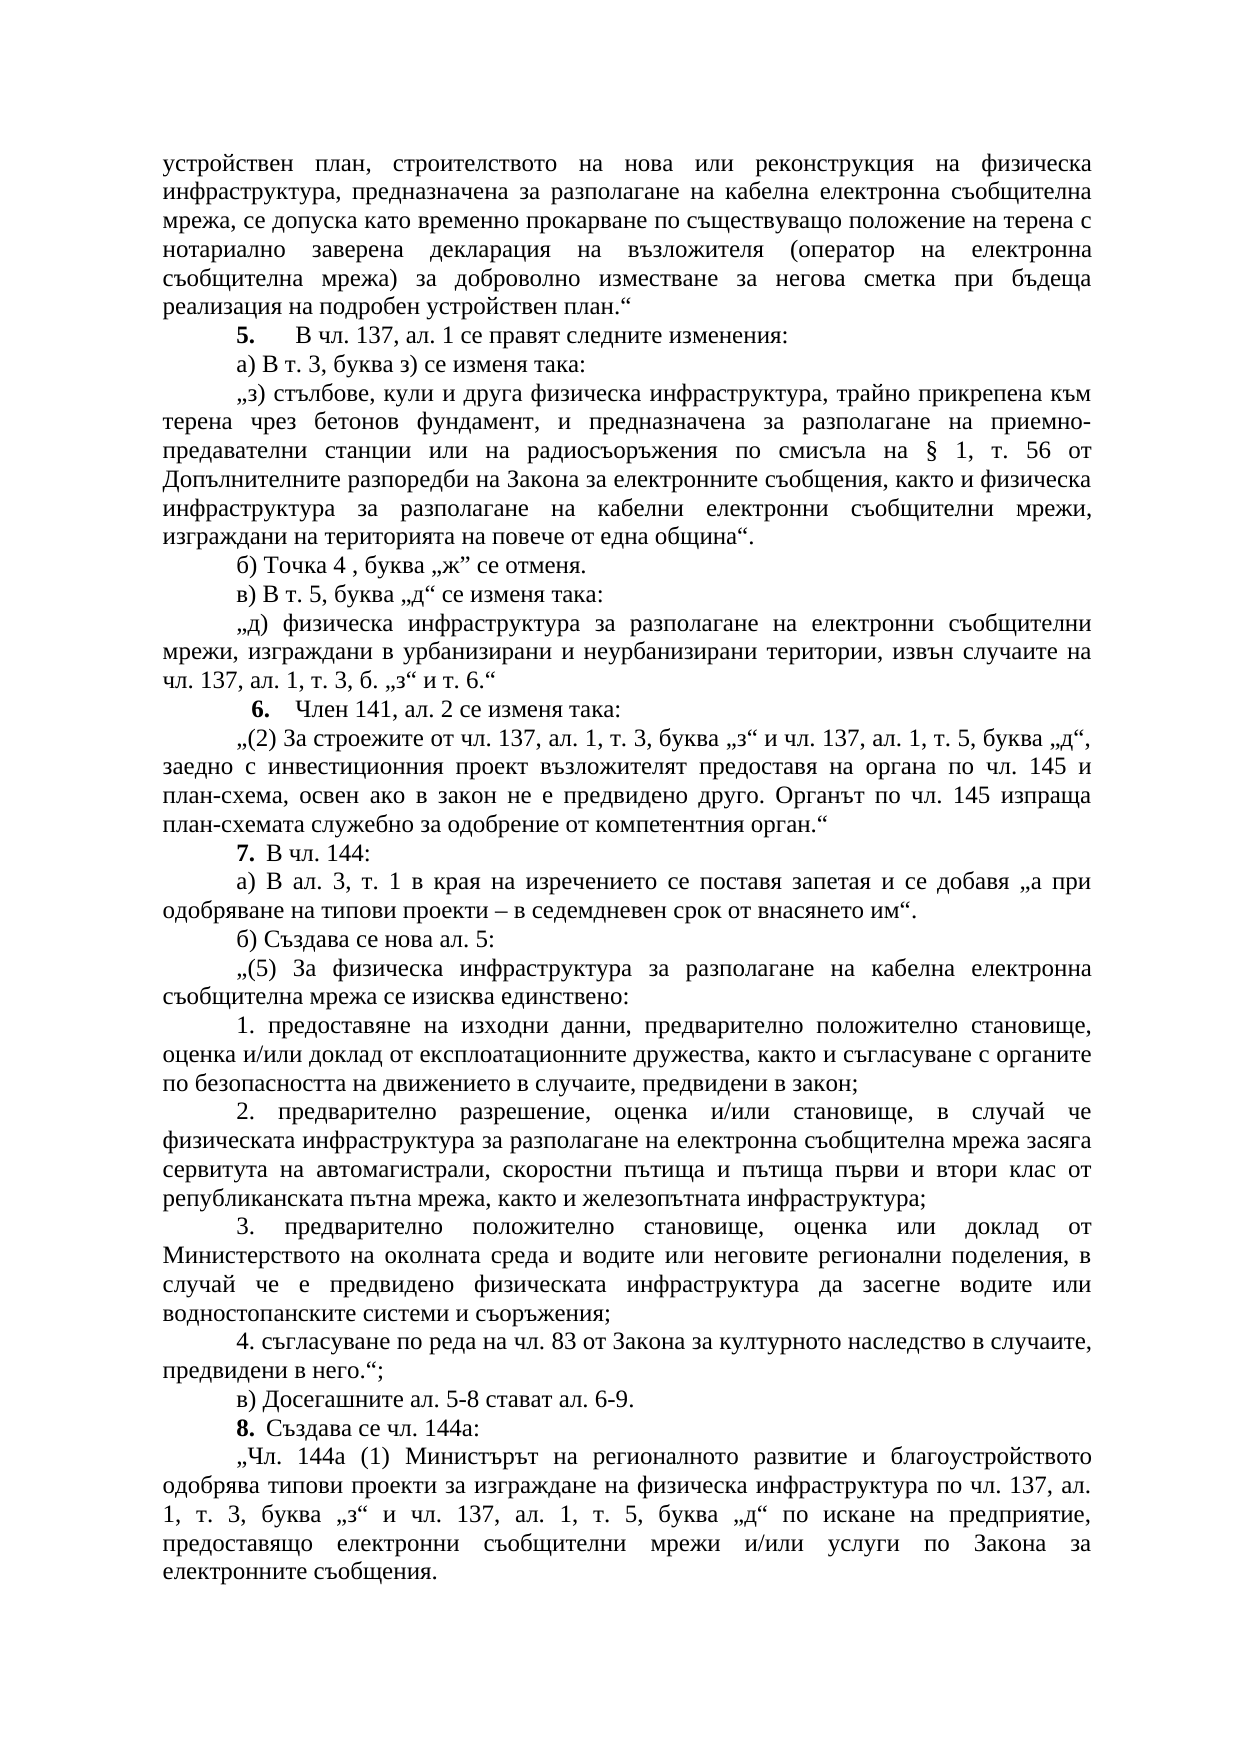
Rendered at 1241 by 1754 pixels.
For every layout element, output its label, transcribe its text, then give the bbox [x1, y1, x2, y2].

text 2. предварително разрешение, оценка и/или становище, в случай че физическата инфраструктура за разполагане на електронна съобщителна мрежа засяга сервитута на автомагистрали, скоростни пътища и пътища първи и втори клас от републиканската пътна мрежа, както и железопътната инфраструктура; [162, 1096, 1093, 1211]
text „(2) За строежите от чл. 137, ал. 1, т. 3, буква „з“ и чл. 137, ал. 1, т. 5, буква „д“, заедно с инвестиционния проект възложителят предоставя на органа по чл. 145 и план-схема, освен ако в закон не е предвидено друго. Органът по чл. 145 изпраща план-схемата служебно за одобрение от компетентния орган.“ [162, 723, 1093, 838]
text 4. съгласуване по реда на чл. 83 от Закона за културното наследство в случаите, предвидени в него.“; [162, 1326, 1093, 1384]
text „Чл. 144а (1) Министърът на регионалното развитие и благоустройството одобрява типови проекти за изграждане на физическа инфраструктура по чл. 137, ал. 1, т. 3, буква „з“ и чл. 137, ал. 1, т. 5, буква „д“ по искане на предприятие, предоставящо електронни съобщителни мрежи и/или услуги по Закона за електронните съобщения. [162, 1441, 1093, 1585]
text „д) физическа инфраструктура за разполагане на електронни съобщителни мрежи, изграждани в урбанизирани и неурбанизирани територии, извън случаите на чл. 137, ал. 1, т. 3, б. „з“ и т. 6.“ [162, 608, 1093, 694]
text а) В т. 3, буква з) се изменя така: [162, 349, 1093, 378]
text 3. предварително положително становище, оценка или доклад от Министерството на околната среда и водите или неговите регионални поделения, в случай че е предвидено физическата инфраструктура да засегне водите или водностопанските системи и съоръжения; [162, 1211, 1093, 1326]
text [162, 148, 1093, 320]
text 7. В чл. 144: [162, 838, 1093, 866]
text „з) стълбове, кули и друга физическа инфраструктура, трайно прикрепенa към терена чрез бетонов фундамент, и предназначенa за разполагане на приемно-предавателни станции или на радиосъоръжения по смисъла на § 1, т. 56 от Допълнителните разпоредби на Закона за електронните съобщения, както и физическа инфраструктура за разполагане на кабелни електронни съобщителни мрежи, изграждани на територията на повече от една община“. [162, 378, 1093, 550]
text в) Досегашните ал. 5-8 стават ал. 6-9. [162, 1384, 1093, 1413]
text 1. предоставяне на изходни данни, предварително положително становище, оценка и/или доклад от експлоатационните дружества, както и съгласуване с органите по безопасността на движението в случаите, предвидени в закон; [162, 1010, 1093, 1096]
text б) Точка 4 , буква „ж” се отменя. [162, 550, 1093, 579]
text 6. Член 141, ал. 2 се изменя така: [162, 694, 1093, 723]
text 8. Създава се чл. 144а: [162, 1413, 1093, 1441]
text б) Създава се нова ал. 5: [162, 924, 1093, 953]
text а) В ал. 3, т. 1 в края на изречението се поставя запетая и се добавя „а при одобряване на типови проекти – в седемдневен срок от внасянето им“. [162, 866, 1093, 924]
text 5. В чл. 137, ал. 1 се правят следните изменения: [162, 320, 1093, 349]
text в) В т. 5, буква „д“ се изменя така: [162, 579, 1093, 608]
text „(5) За физическа инфраструктура за разполагане на кабелна електронна съобщителна мрежа се изисква единствено: [162, 953, 1093, 1010]
